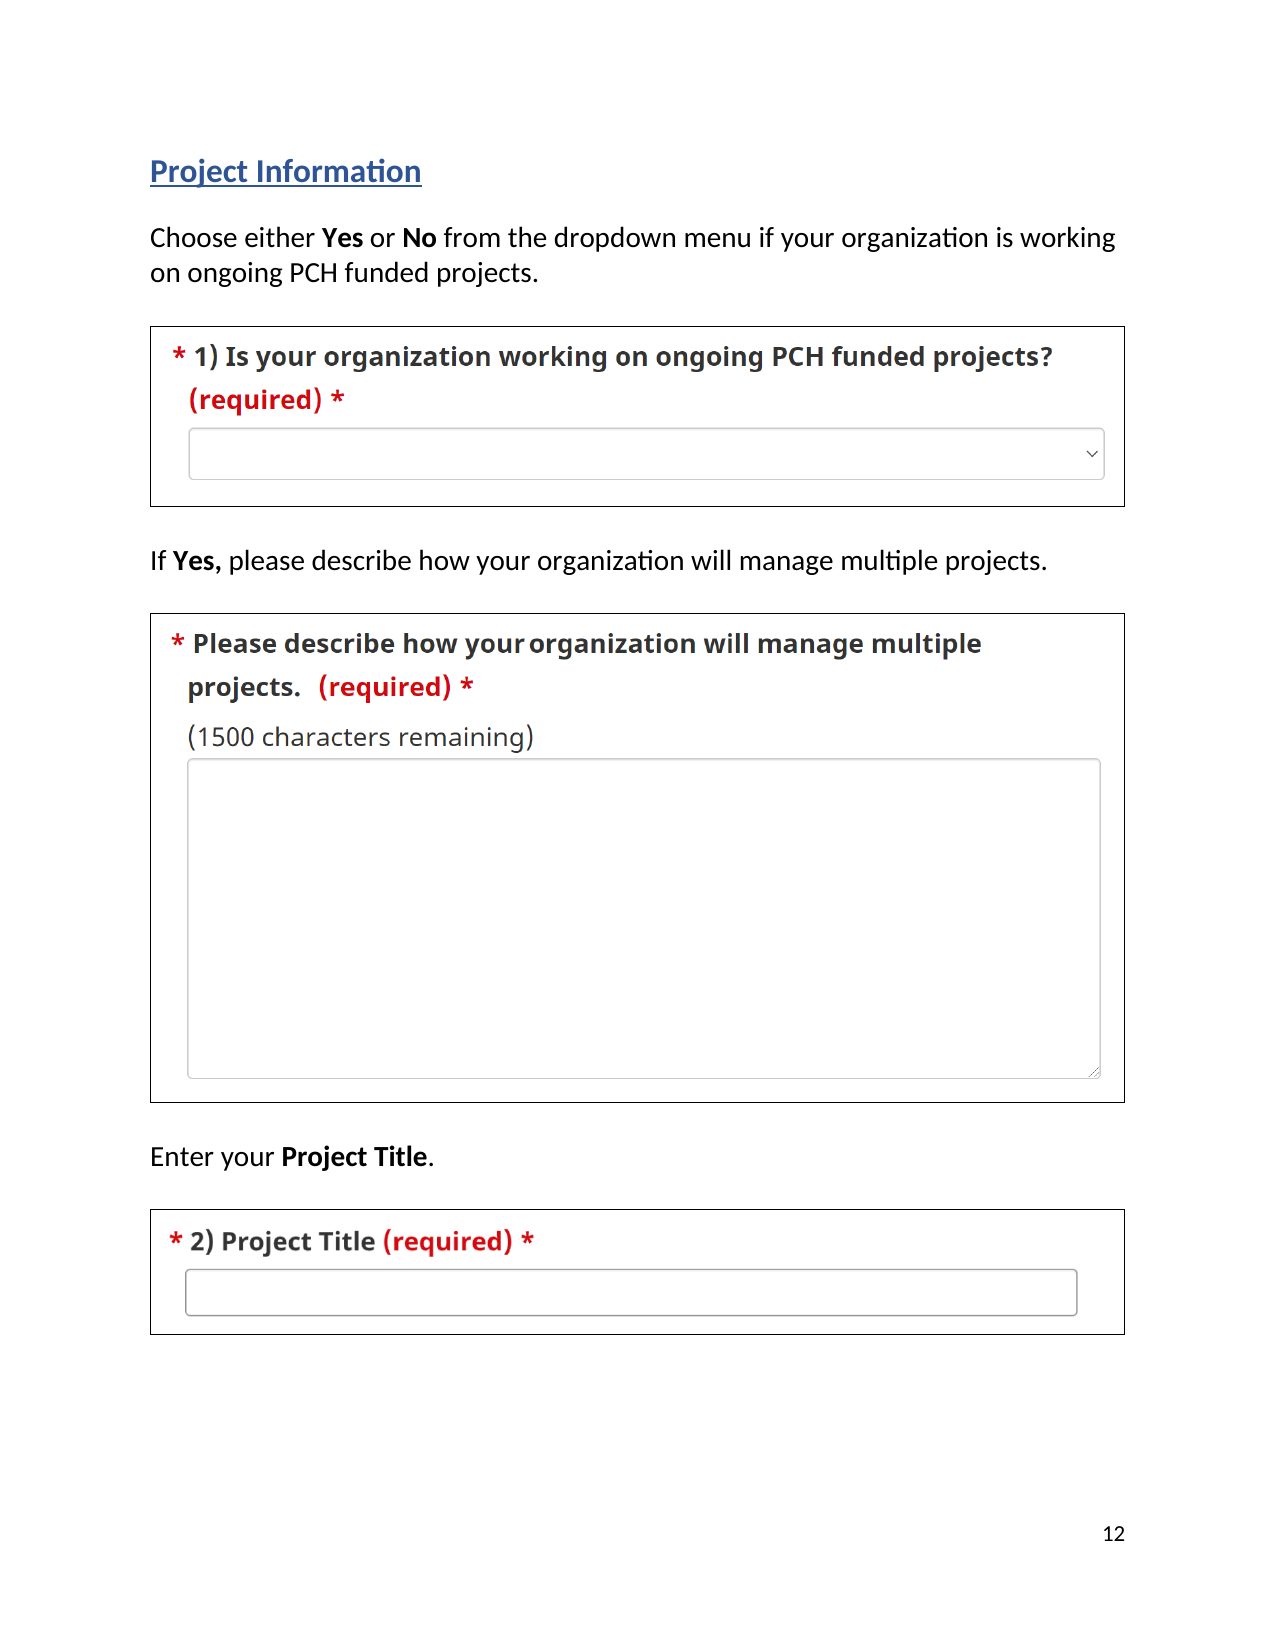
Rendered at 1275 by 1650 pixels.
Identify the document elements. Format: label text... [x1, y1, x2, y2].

picture [151, 614, 1124, 1102]
picture [151, 327, 1124, 506]
subtitle Project Information [150, 150, 1125, 191]
picture [151, 1210, 1124, 1334]
text Choose either Yes or No from the dropdown menu if your organization is working on ongoing PCH funded projects. [150, 219, 1125, 290]
text If Yes, please describe how your organization will manage multiple projects. [150, 542, 1125, 578]
text Enter your Project Title. [150, 1138, 1125, 1174]
